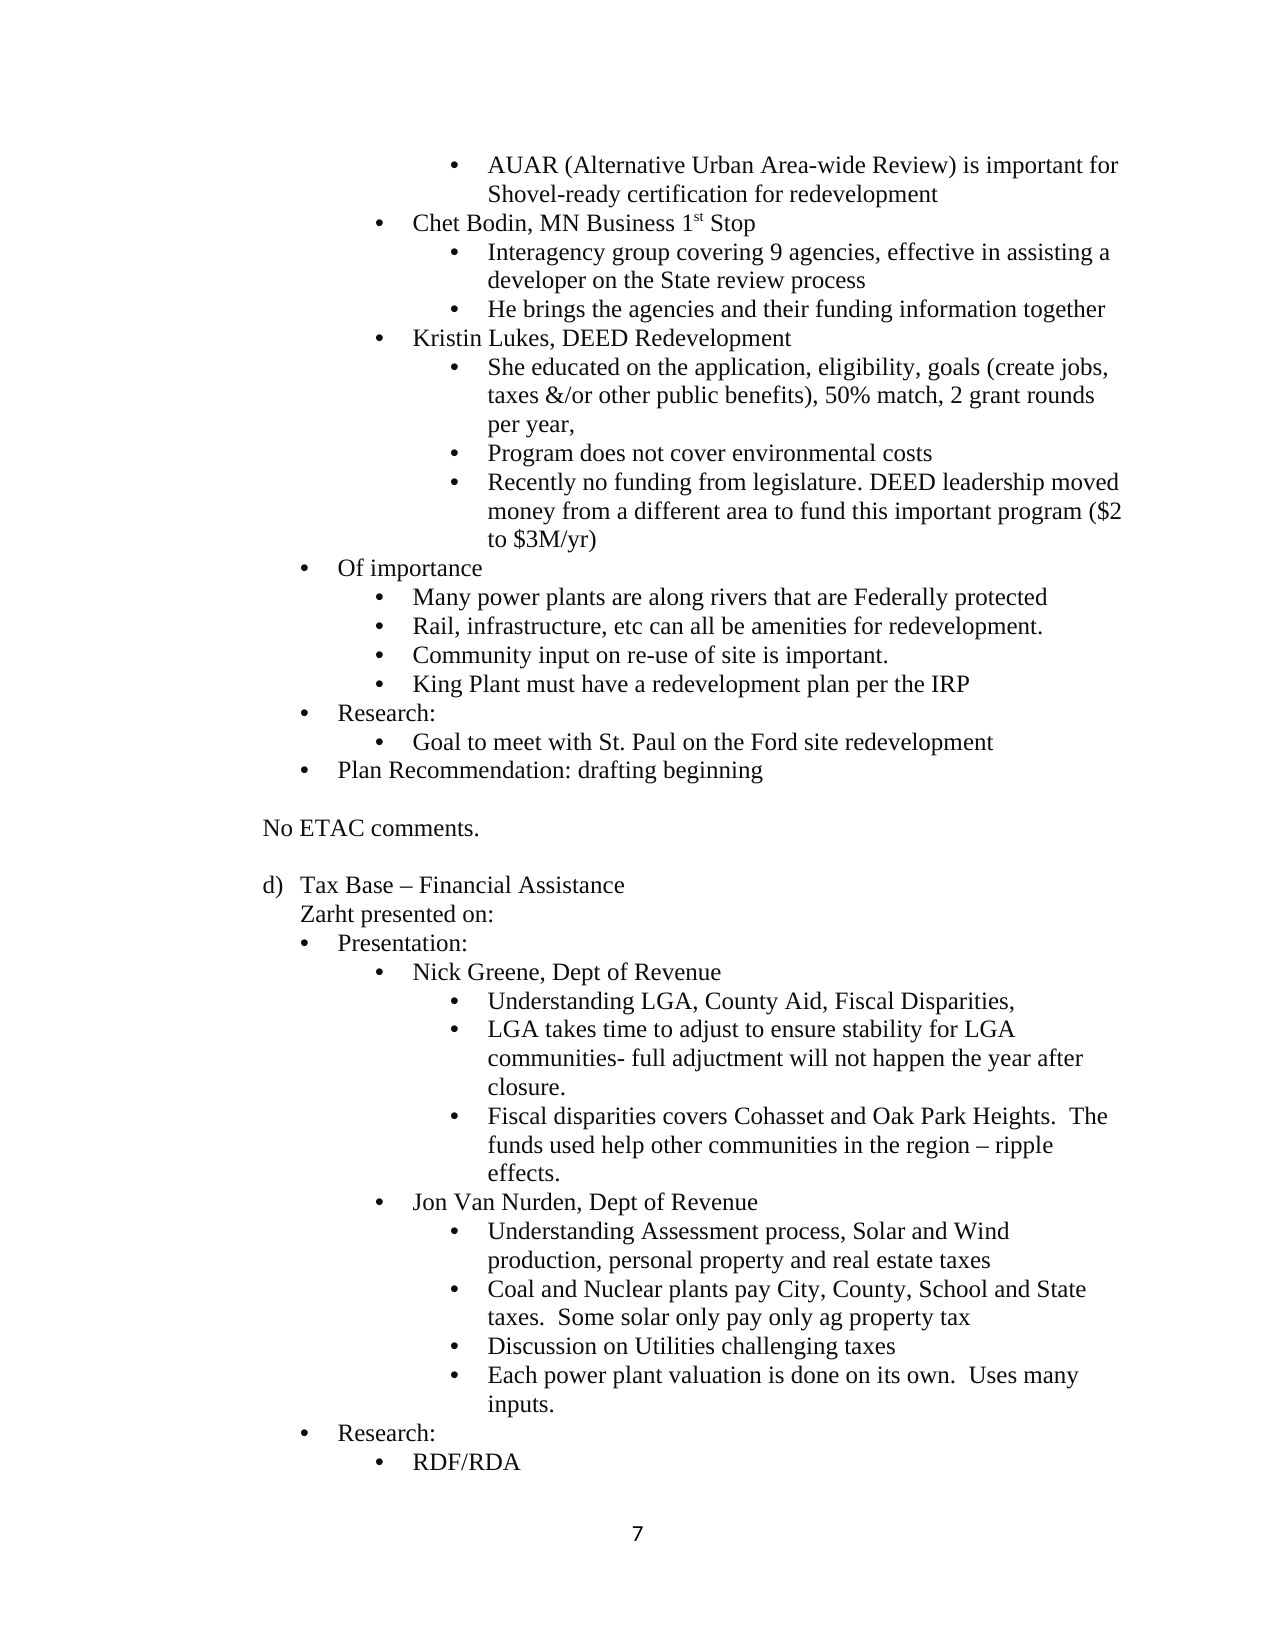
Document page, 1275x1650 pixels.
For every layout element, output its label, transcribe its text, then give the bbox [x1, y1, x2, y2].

list Research: [300, 698, 1125, 726]
list Nick Greene, Dept of Revenue [375, 957, 1125, 986]
list LGA takes time to adjust to ensure stability for LGA communities- full adjuctment will not happen the year after closure. [450, 1014, 1125, 1101]
list Kristin Lukes, DEED Redevelopment [375, 323, 1125, 352]
list Plan Recommendation: drafting beginning [300, 755, 1125, 784]
list Tax Base – Financial Assistance [262, 870, 1125, 899]
list Community input on re-use of site is important. [375, 640, 1125, 669]
list Recently no funding from legislature. DEED leadership moved money from a different area to fund this important program ($2 to $3M/yr) [450, 467, 1125, 553]
list AUAR (Alternative Urban Area-wide Review) is important for Shovel-ready certification for redevelopment [450, 150, 1125, 208]
list RDF/RDA [375, 1447, 1125, 1475]
list Research: [300, 1418, 1125, 1447]
list Of importance [300, 553, 1125, 582]
list Jon Van Nurden, Dept of Revenue [375, 1187, 1125, 1216]
list Presentation: [300, 928, 1125, 957]
list He brings the agencies and their funding information together [450, 294, 1125, 323]
list Understanding LGA, County Aid, Fiscal Disparities, [450, 986, 1125, 1014]
list Interagency group covering 9 agencies, effective in assisting a developer on the State review process [450, 236, 1125, 294]
list Many power plants are along rivers that are Federally protected [375, 582, 1125, 611]
text No ETAC comments. [187, 813, 1125, 842]
list Program does not cover environmental costs [450, 438, 1125, 467]
list Discussion on Utilities challenging taxes [450, 1331, 1125, 1360]
list Fiscal disparities covers Cohasset and Oak Park Heights. The funds used help other communities in the region – ripple effects. [450, 1101, 1125, 1187]
list Coal and Nuclear plants pay City, County, School and State taxes. Some solar only pay only ag property tax [450, 1274, 1125, 1331]
list Understanding Assessment process, Solar and Wind production, personal property and real estate taxes [450, 1216, 1125, 1274]
list Rail, infrastructure, etc can all be amenities for redevelopment. [375, 611, 1125, 640]
list Zarht presented on: [225, 899, 1125, 928]
list Each power plant valuation is done on its own. Uses many inputs. [450, 1360, 1125, 1418]
list Chet Bodin, MN Business 1st Stop [375, 208, 1125, 236]
list Goal to meet with St. Paul on the Ford site redevelopment [375, 726, 1125, 755]
list King Plant must have a redevelopment plan per the IRP [375, 669, 1125, 698]
list She educated on the application, eligibility, goals (create jobs, taxes &/or other public benefits), 50% match, 2 grant rounds per year, [450, 352, 1125, 438]
